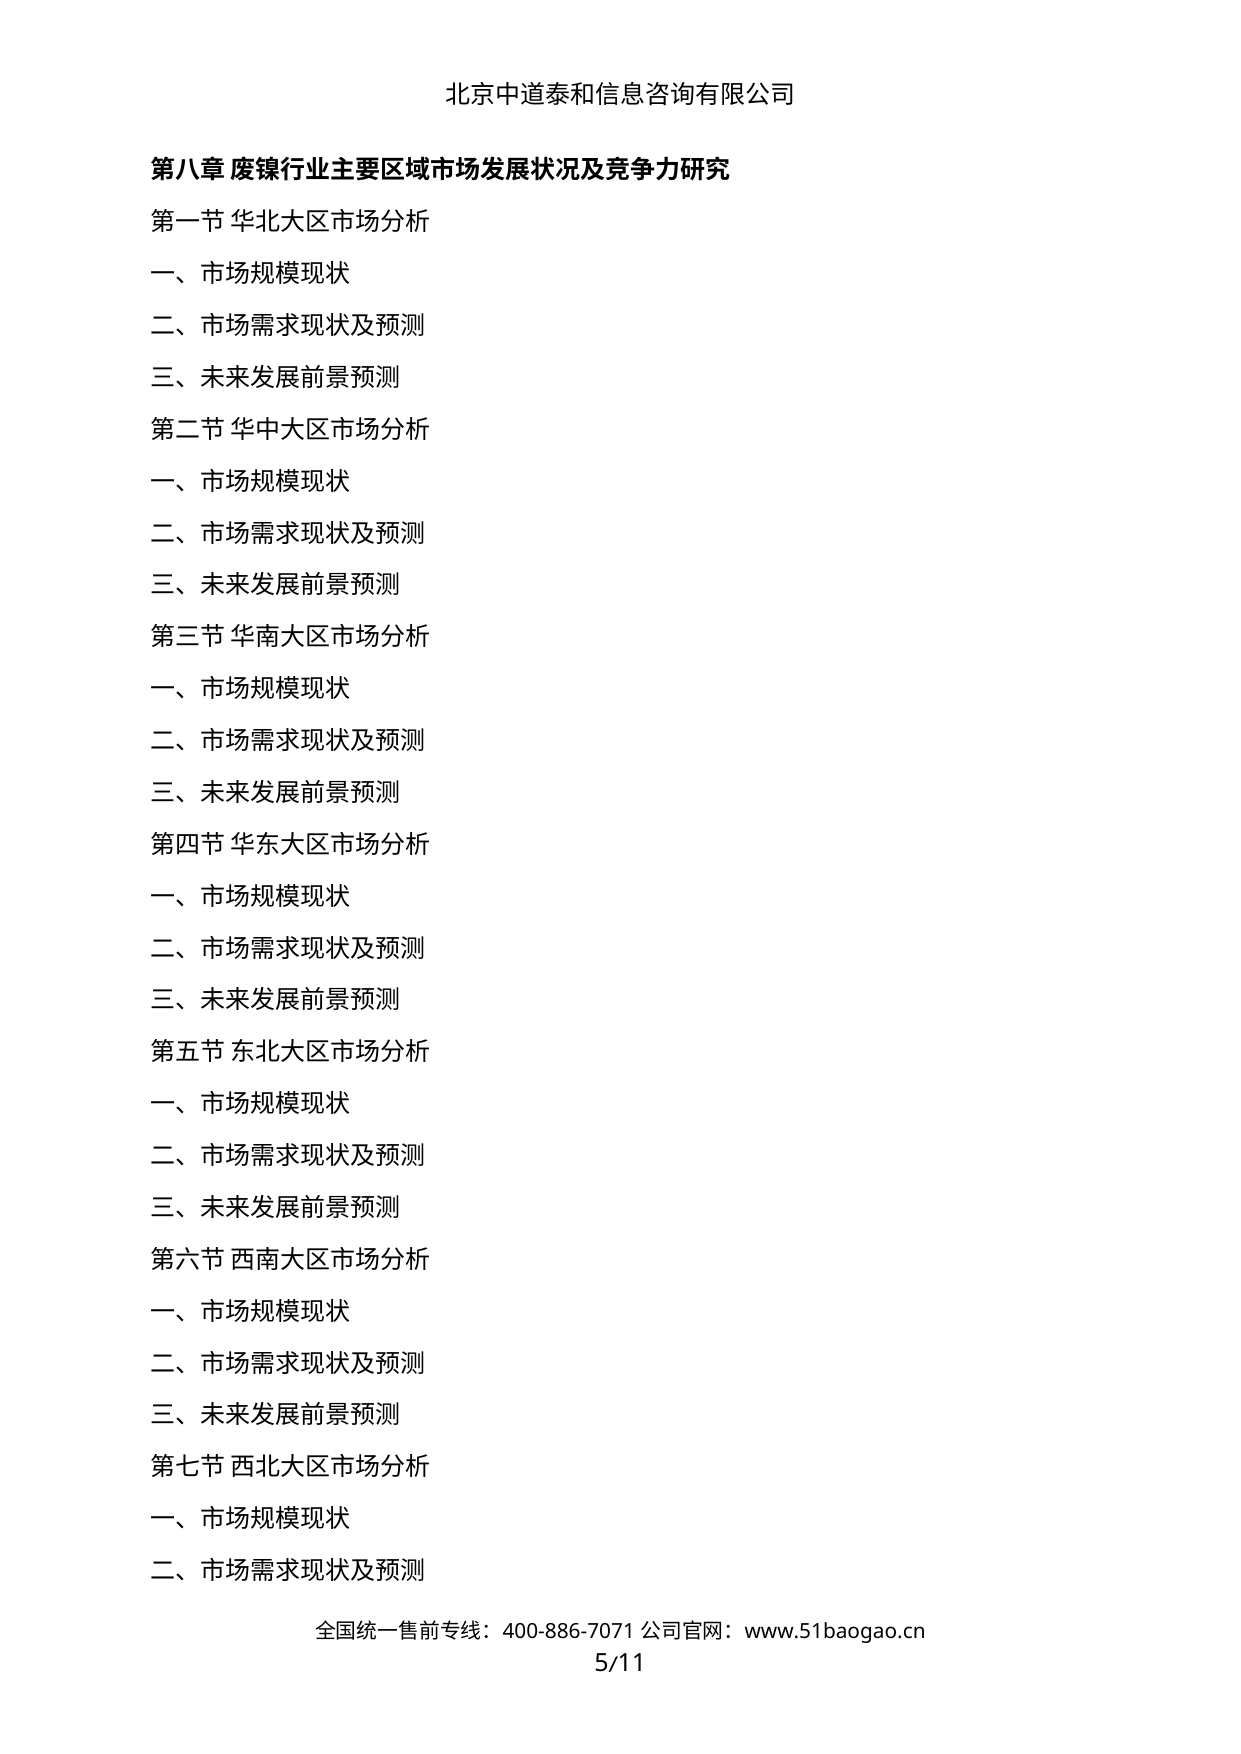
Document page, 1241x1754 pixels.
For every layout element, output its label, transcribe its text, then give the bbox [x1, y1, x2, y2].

text 二、市场需求现状及预测 [150, 1136, 1090, 1172]
text 三、未来发展前景预测 [150, 1395, 1090, 1431]
text 一、市场规模现状 [150, 1084, 1090, 1120]
text 第三节 华南大区市场分析 [150, 617, 1090, 653]
text 一、市场规模现状 [150, 254, 1090, 290]
text 三、未来发展前景预测 [150, 980, 1090, 1016]
text 第五节 东北大区市场分析 [150, 1032, 1090, 1068]
text 二、市场需求现状及预测 [150, 306, 1090, 342]
text 第四节 华东大区市场分析 [150, 824, 1090, 861]
text 一、市场规模现状 [150, 461, 1090, 497]
text 第七节 西北大区市场分析 [150, 1447, 1090, 1483]
text 三、未来发展前景预测 [150, 357, 1090, 394]
text 一、市场规模现状 [150, 669, 1090, 705]
text 第八章 废镍行业主要区域市场发展状况及竞争力研究 [150, 150, 1090, 186]
text 二、市场需求现状及预测 [150, 1551, 1090, 1587]
text 二、市场需求现状及预测 [150, 928, 1090, 964]
text 第二节 华中大区市场分析 [150, 409, 1090, 446]
text 二、市场需求现状及预测 [150, 1343, 1090, 1379]
text 二、市场需求现状及预测 [150, 513, 1090, 549]
text 二、市场需求现状及预测 [150, 721, 1090, 757]
text 三、未来发展前景预测 [150, 1187, 1090, 1224]
text 三、未来发展前景预测 [150, 565, 1090, 601]
text 一、市场规模现状 [150, 1499, 1090, 1535]
text 一、市场规模现状 [150, 1291, 1090, 1327]
text 一、市场规模现状 [150, 876, 1090, 912]
text 第六节 西南大区市场分析 [150, 1239, 1090, 1276]
text 第一节 华北大区市场分析 [150, 202, 1090, 238]
text 三、未来发展前景预测 [150, 772, 1090, 809]
